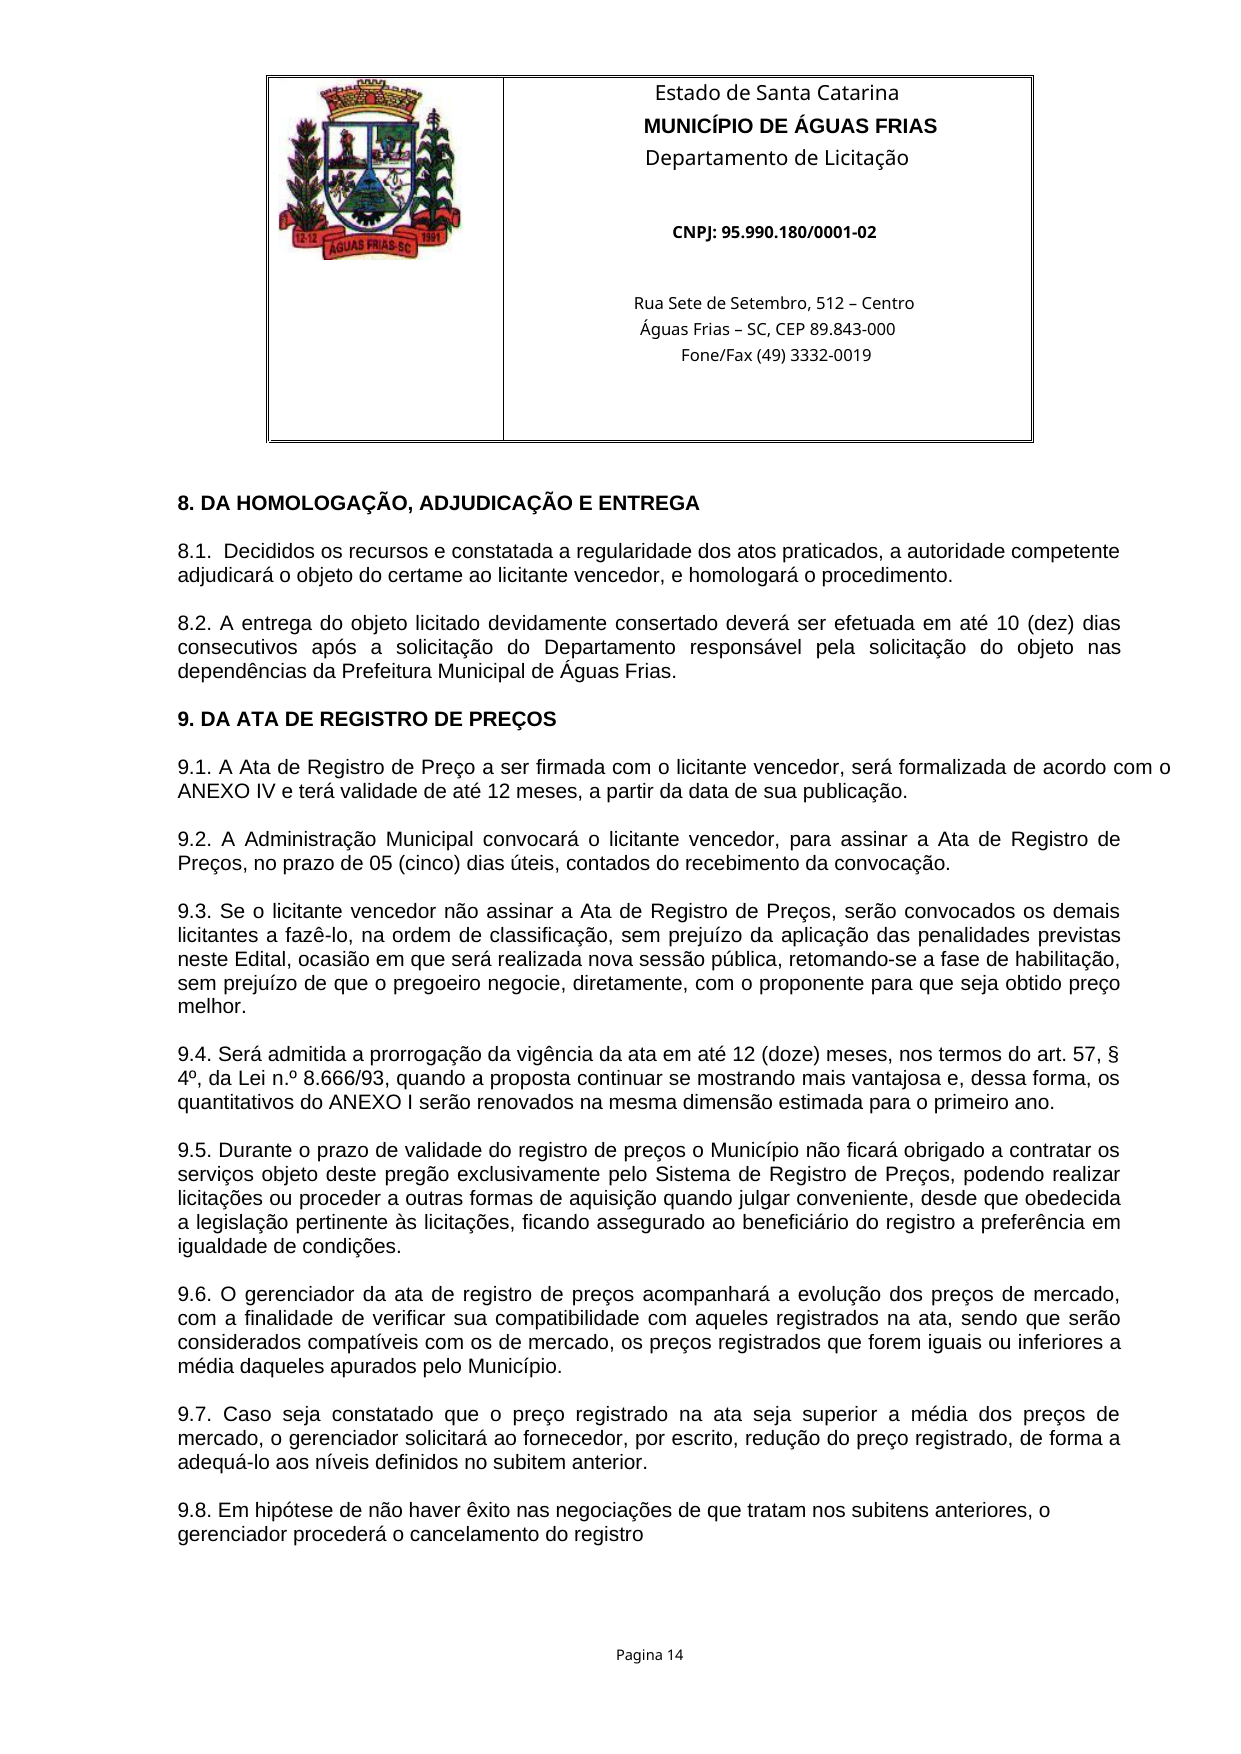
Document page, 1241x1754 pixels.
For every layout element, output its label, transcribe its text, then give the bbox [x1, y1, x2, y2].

text 8.2. A entrega do objeto licitado devidamente consertado deverá ser efetuada em até 10 (dez) dias consecutivos após a solicitação do Departamento responsável pela solicitação do objeto nas dependências da Prefeitura Municipal de Águas Frias. [177, 611, 1122, 683]
picture [278, 78, 464, 260]
text 9. DA ATA DE REGISTRO DE PREÇOS [177, 707, 1122, 731]
text 8.1. Decididos os recursos e constatada a regularidade dos atos praticados, a autoridade competente adjudicará o objeto do certame ao licitante vencedor, e homologará o procedimento. [177, 539, 1122, 587]
text 9.4. Será admitida a prorrogação da vigência da ata em até 12 (doze) meses, nos termos do art. 57, § 4º, da Lei n.º 8.666/93, quando a proposta continuar se mostrando mais vantajosa e, dessa forma, os quantitativos do ANEXO I serão renovados na mesma dimensão estimada para o primeiro ano. [177, 1042, 1122, 1114]
text 9.7. Caso seja constatado que o preço registrado na ata seja superior a média dos preços de mercado, o gerenciador solicitará ao fornecedor, por escrito, redução do preço registrado, de forma a adequá-lo aos níveis definidos no subitem anterior. [177, 1402, 1122, 1473]
text 9.6. O gerenciador da ata de registro de preços acompanhará a evolução dos preços de mercado, com a finalidade de verificar sua compatibilidade com aqueles registrados na ata, sendo que serão considerados compatíveis com os de mercado, os preços registrados que forem iguais ou inferiores a média daqueles apurados pelo Município. [177, 1282, 1122, 1378]
text 9.5. Durante o prazo de validade do registro de preços o Município não ficará obrigado a contratar os serviços objeto deste pregão exclusivamente pelo Sistema de Registro de Preços, podendo realizar licitações ou proceder a outras formas de aquisição quando julgar conveniente, desde que obedecida a legislação pertinente às licitações, ficando assegurado ao beneficiário do registro a preferência em igualdade de condições. [177, 1138, 1122, 1258]
text 9.1. A Ata de Registro de Preço a ser firmada com o licitante vencedor, será formalizada de acordo com o ANEXO IV e terá validade de até 12 meses, a partir da data de sua publicação. [177, 755, 1173, 803]
text 9.8. Em hipótese de não haver êxito nas negociações de que tratam nos subitens anteriores, o gerenciador procederá o cancelamento do registro [177, 1497, 1122, 1545]
text 8. DA HOMOLOGAÇÃO, ADJUDICAÇÃO E ENTREGA [177, 491, 1122, 515]
text 9.3. Se o licitante vencedor não assinar a Ata de Registro de Preços, serão convocados os demais licitantes a fazê-lo, na ordem de classificação, sem prejuízo da aplicação das penalidades previstas neste Edital, ocasião em que será realizada nova sessão pública, retomando-se a fase de habilitação, sem prejuízo de que o pregoeiro negocie, diretamente, com o proponente para que seja obtido preço melhor. [177, 898, 1122, 1018]
text 9.2. A Administração Municipal convocará o licitante vencedor, para assinar a Ata de Registro de Preços, no prazo de 05 (cinco) dias úteis, contados do recebimento da convocação. [177, 827, 1122, 874]
